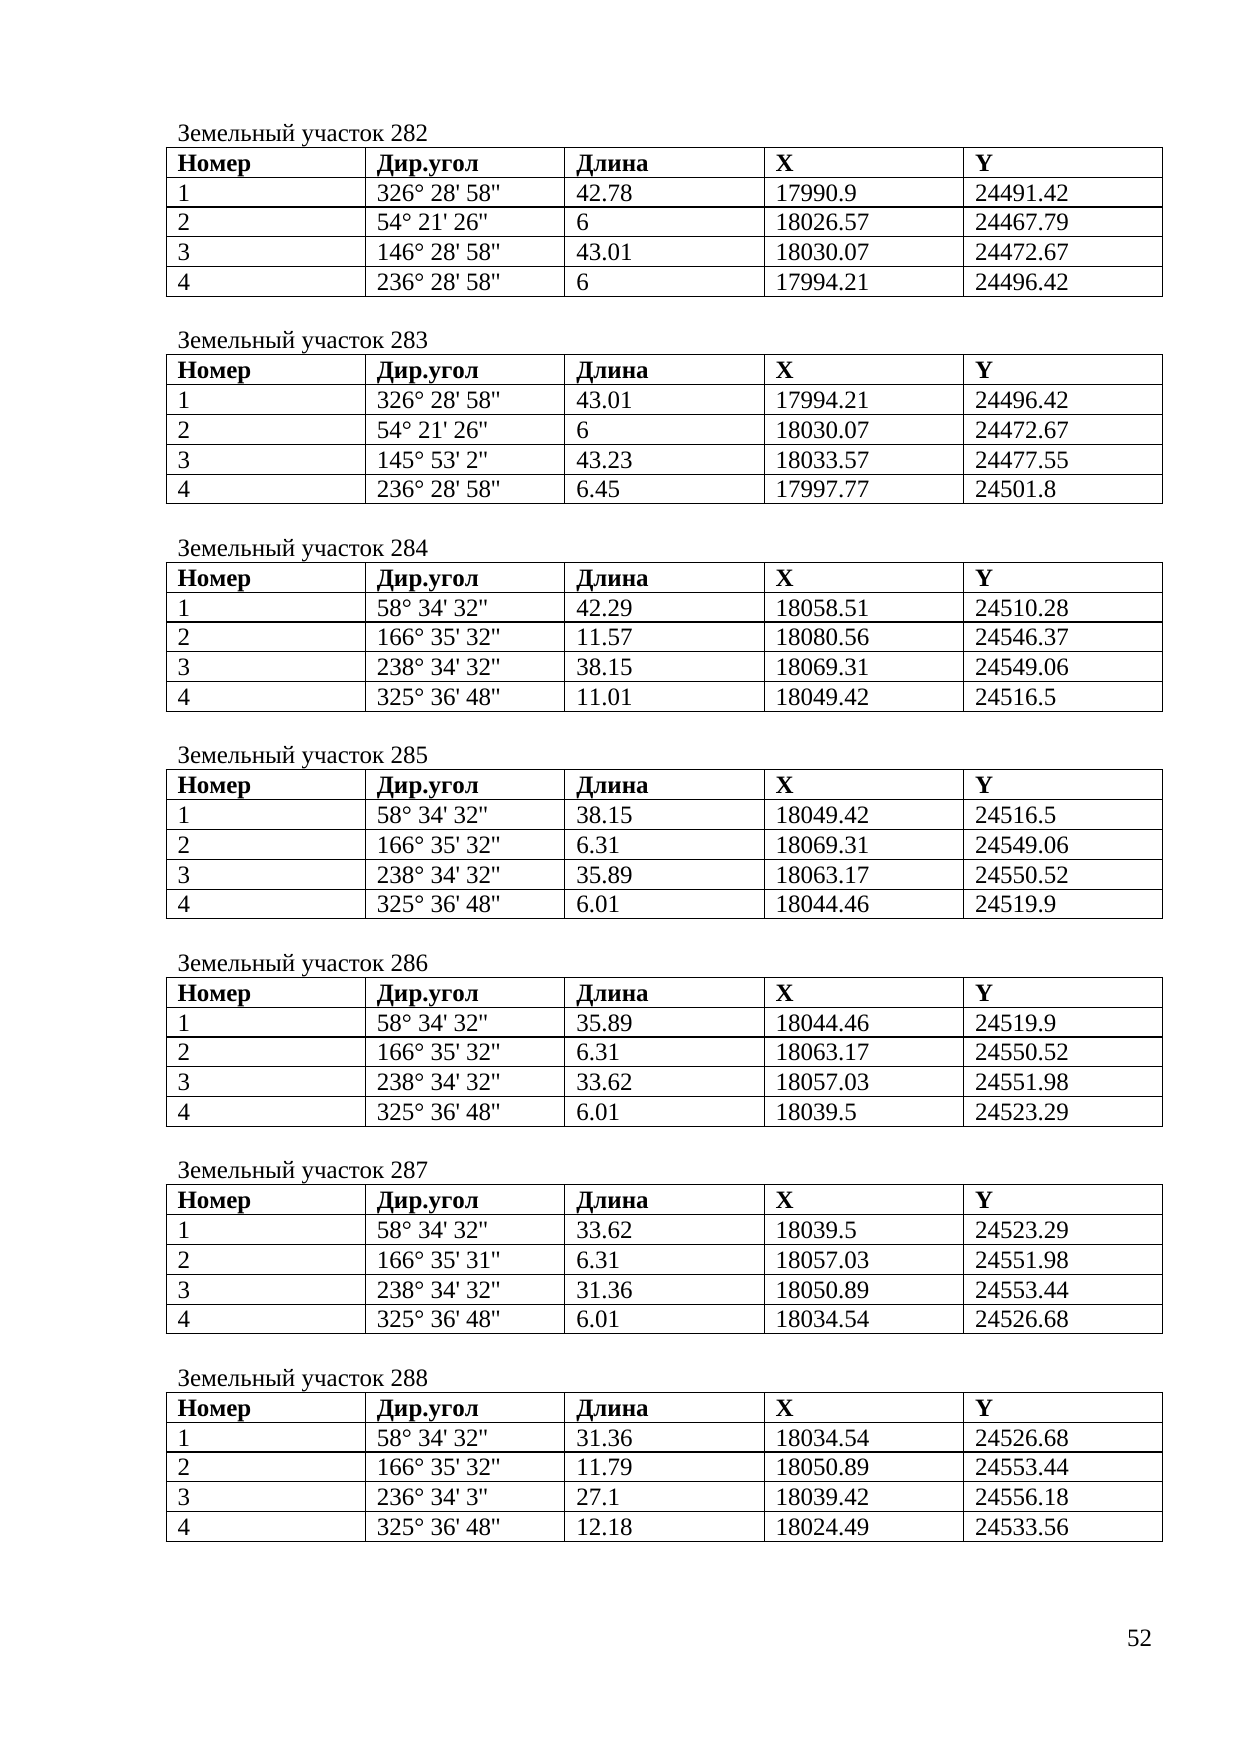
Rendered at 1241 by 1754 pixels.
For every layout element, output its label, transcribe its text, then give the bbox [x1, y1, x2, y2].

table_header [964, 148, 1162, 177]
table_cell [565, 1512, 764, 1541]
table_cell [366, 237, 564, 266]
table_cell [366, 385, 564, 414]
text Земельный участок 282 [177, 118, 1152, 147]
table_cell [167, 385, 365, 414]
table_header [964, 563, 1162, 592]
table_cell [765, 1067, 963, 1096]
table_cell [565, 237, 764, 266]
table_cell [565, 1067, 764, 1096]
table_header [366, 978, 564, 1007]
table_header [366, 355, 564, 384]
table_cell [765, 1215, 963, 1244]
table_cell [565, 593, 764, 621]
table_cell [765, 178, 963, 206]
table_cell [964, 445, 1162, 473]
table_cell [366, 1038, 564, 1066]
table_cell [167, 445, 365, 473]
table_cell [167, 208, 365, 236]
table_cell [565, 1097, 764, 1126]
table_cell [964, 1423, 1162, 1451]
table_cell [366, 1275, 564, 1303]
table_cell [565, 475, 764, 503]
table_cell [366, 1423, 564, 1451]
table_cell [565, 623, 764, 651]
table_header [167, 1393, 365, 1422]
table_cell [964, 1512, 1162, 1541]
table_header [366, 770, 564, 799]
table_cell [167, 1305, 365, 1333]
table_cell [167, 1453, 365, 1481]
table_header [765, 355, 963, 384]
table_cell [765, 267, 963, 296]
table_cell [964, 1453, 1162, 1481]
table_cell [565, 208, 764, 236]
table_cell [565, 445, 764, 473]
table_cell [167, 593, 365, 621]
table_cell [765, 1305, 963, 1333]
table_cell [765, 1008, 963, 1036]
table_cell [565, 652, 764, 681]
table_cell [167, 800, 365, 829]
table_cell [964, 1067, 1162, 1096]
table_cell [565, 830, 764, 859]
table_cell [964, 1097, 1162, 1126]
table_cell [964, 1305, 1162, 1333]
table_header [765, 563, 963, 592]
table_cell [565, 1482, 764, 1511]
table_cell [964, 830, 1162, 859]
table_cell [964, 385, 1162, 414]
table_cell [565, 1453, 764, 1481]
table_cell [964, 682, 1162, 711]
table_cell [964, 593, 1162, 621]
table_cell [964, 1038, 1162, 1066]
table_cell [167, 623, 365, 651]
text Земельный участок 288 [177, 1363, 1152, 1392]
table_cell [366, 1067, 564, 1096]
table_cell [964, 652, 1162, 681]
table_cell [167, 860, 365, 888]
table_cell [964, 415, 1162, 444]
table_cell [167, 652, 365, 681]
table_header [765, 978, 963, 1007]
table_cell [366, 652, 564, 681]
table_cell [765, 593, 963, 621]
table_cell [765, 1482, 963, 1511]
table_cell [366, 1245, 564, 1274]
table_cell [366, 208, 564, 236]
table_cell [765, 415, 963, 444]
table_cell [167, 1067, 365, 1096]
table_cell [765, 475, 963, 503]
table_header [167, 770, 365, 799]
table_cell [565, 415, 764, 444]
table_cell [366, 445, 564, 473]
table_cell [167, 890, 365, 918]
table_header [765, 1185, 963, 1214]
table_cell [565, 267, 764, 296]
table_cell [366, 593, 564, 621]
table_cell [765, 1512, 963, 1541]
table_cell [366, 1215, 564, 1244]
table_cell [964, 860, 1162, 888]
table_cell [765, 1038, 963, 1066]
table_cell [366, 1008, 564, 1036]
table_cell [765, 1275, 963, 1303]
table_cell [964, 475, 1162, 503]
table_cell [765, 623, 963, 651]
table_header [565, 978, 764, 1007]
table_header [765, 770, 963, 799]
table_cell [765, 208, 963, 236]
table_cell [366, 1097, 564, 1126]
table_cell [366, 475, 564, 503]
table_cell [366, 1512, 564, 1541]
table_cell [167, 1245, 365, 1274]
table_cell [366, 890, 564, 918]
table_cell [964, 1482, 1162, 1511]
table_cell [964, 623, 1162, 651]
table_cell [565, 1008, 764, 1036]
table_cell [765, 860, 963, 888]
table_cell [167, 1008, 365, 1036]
text Земельный участок 287 [177, 1156, 1152, 1184]
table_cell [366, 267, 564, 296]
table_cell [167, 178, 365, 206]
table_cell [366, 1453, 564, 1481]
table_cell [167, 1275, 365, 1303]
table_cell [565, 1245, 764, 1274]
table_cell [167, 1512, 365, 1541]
text Земельный участок 283 [177, 326, 1152, 354]
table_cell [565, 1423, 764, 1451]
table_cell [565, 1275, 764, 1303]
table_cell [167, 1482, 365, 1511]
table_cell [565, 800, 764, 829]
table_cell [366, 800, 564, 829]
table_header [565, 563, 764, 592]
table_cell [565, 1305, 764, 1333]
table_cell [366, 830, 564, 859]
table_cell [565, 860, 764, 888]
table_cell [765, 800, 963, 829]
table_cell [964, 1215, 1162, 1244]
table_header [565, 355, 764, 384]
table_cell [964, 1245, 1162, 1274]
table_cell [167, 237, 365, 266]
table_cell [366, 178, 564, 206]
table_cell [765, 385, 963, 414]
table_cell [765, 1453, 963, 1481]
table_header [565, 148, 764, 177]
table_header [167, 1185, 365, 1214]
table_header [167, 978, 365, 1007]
text Земельный участок 284 [177, 533, 1152, 562]
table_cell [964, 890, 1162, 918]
text Земельный участок 285 [177, 741, 1152, 769]
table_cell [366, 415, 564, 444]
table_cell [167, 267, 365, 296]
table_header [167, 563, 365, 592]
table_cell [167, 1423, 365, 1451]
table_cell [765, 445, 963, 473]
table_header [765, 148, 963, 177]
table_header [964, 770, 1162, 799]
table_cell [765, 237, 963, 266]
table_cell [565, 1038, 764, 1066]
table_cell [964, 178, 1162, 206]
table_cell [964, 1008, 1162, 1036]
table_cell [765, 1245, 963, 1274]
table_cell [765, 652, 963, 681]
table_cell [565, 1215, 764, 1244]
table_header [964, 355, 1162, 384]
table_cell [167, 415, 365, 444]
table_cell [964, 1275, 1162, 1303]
text Земельный участок 286 [177, 948, 1152, 977]
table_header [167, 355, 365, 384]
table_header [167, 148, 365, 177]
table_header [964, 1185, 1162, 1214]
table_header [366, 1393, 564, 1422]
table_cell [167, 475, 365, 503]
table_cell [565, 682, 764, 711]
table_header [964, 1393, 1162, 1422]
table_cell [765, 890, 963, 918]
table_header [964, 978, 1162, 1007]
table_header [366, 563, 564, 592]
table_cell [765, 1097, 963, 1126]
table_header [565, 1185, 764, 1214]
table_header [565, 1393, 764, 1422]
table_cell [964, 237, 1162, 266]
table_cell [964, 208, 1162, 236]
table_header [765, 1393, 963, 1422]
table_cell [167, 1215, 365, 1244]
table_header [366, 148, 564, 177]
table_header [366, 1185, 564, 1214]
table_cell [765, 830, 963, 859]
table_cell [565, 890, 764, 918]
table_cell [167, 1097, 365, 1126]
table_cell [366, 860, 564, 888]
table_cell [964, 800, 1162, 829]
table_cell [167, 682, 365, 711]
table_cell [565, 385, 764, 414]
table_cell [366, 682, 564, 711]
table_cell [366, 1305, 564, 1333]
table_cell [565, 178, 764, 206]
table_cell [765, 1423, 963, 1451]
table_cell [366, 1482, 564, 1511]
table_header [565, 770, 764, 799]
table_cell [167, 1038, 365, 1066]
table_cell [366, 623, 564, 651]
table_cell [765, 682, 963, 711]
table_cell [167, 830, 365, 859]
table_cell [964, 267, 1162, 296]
